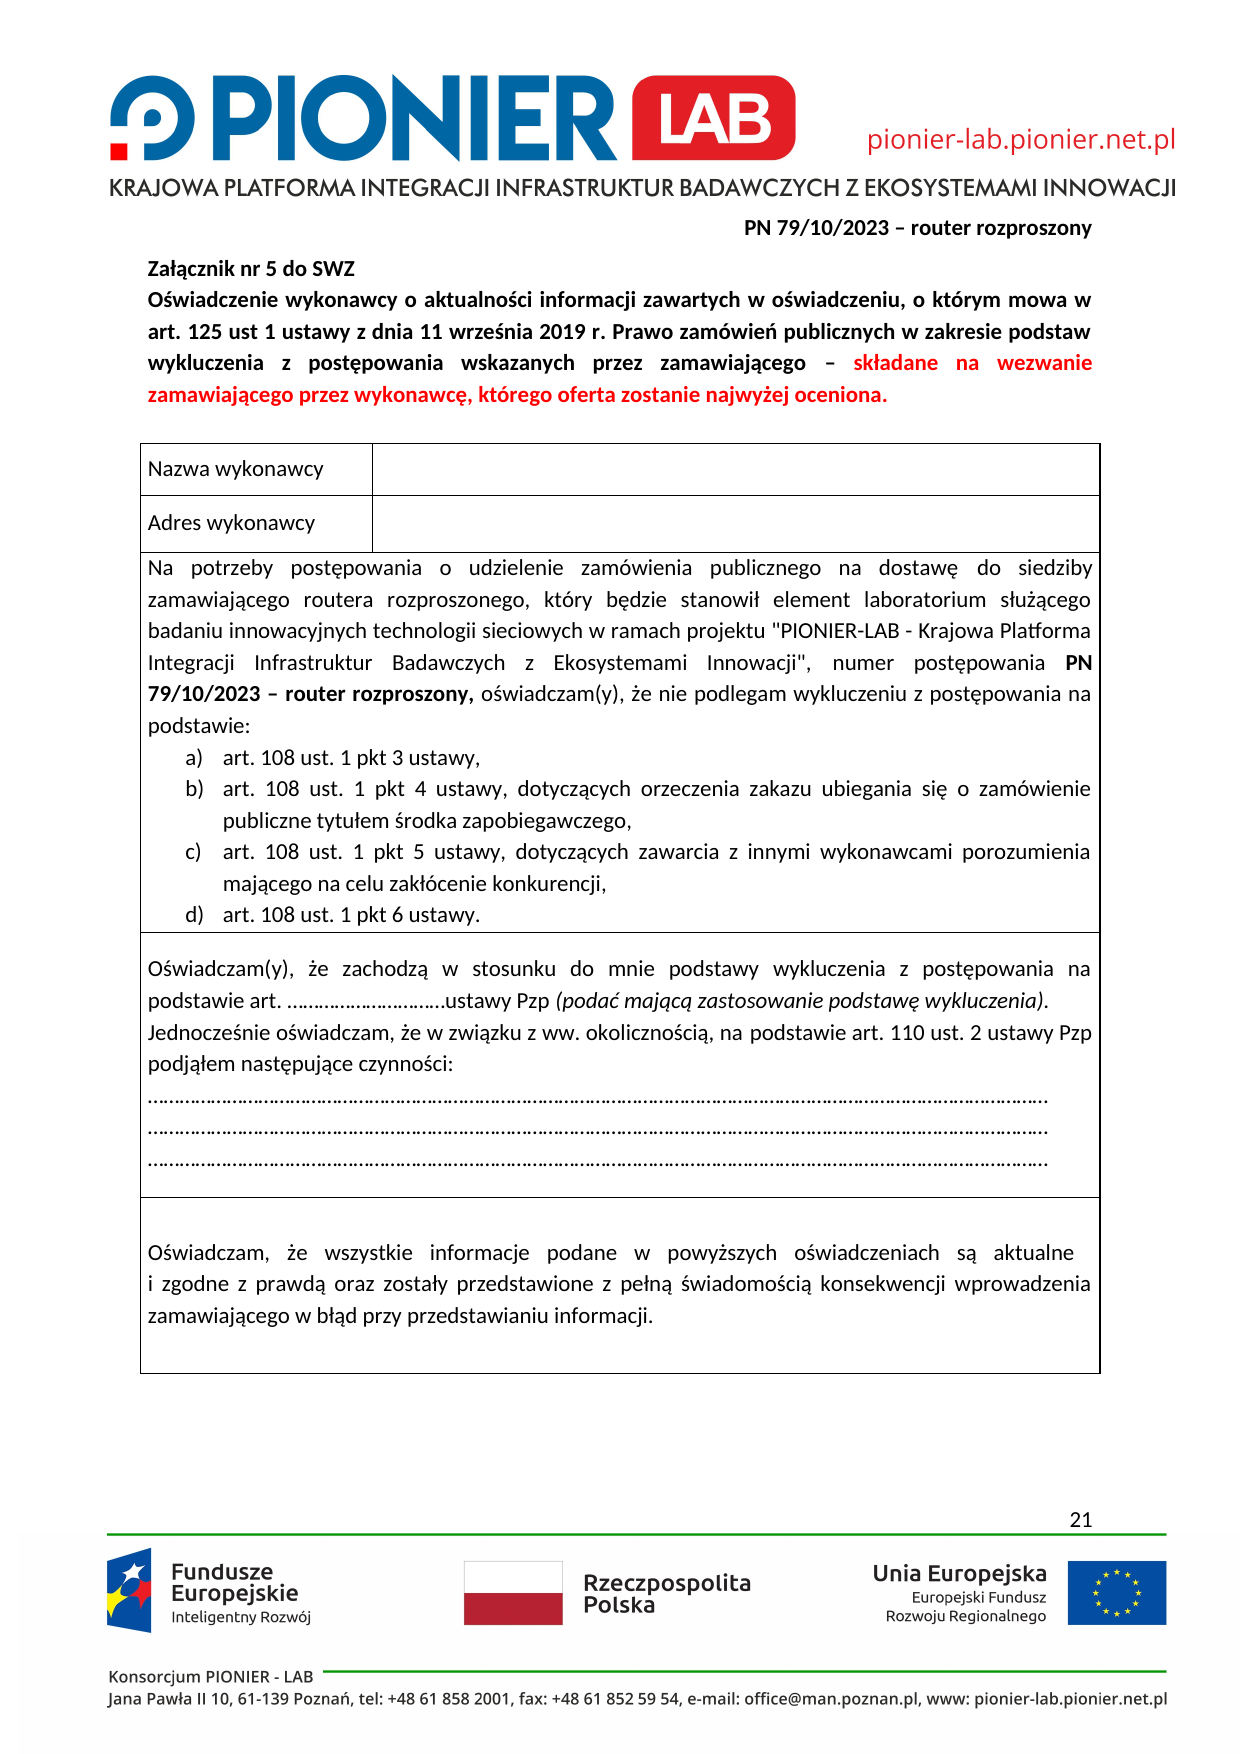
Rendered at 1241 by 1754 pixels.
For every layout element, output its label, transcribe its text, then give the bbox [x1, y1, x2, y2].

table_header Nazwa wykonawcy [141, 444, 372, 495]
table_cell Adres wykonawcy [141, 496, 372, 552]
text Załącznik nr 5 do SWZ [148, 254, 1092, 282]
table_header [373, 444, 1099, 495]
table_cell Oświadczam, że wszystkie informacje podane w powyższych oświadczeniach są aktualne i zgodne z prawdą oraz zostały przedstawione z pełną świadomością konsekwencji wprowadzenia zamawiającego w błąd przy przedstawianiu informacji. [141, 1198, 1099, 1372]
text Oświadczenie wykonawcy o aktualności informacji zawartych w oświadczeniu, o którym mowa w art. 125 ust 1 ustawy z dnia 11 września 2019 r. Prawo zamówień publicznych w zakresie podstaw wykluczenia z postępowania wskazanych przez zamawiającego – składane na wezwanie zamawiającego przez wykonawcę, którego oferta zostanie najwyżej oceniona. [148, 285, 1092, 408]
table_cell [373, 496, 1099, 552]
table_cell Oświadczam(y), że zachodzą w stosunku do mnie podstawy wykluczenia z postępowania na podstawie art. …………………………ustawy Pzp (podać mającą zastosowanie podstawę wykluczenia). Jednocześnie oświadczam, że w związku z ww. okolicznością, na podstawie art. 110 ust. 2 ustawy Pzp podjąłem następujące czynności: ……………………………………………………………………………………………………………………………………………………… ……………………………………………………………………………………………………………………………………………………… ……………………………………………………………………………………………………………………………………………………… [141, 933, 1099, 1197]
picture [21, 0, 1241, 201]
table_cell Na potrzeby postępowania o udzielenie zamówienia publicznego na dostawę do siedziby zamawiającego routera rozproszonego, który będzie stanowił element laboratorium służącego badaniu innowacyjnych technologii sieciowych w ramach projektu "PIONIER-LAB - Krajowa Platforma Integracji Infrastruktur Badawczych z Ekosystemami Innowacji", numer postępowania PN 79/10/2023 – router rozproszony, oświadczam(y), że nie podlegam wykluczeniu z postępowania na podstawie: art. 108 ust. 1 pkt 3 ustawy, art. 108 ust. 1 pkt 4 ustawy, dotyczących orzeczenia zakazu ubiegania się o zamówienie publiczne tytułem środka zapobiegawczego, art. 108 ust. 1 pkt 5 ustawy, dotyczących zawarcia z innymi wykonawcami porozumienia mającego na celu zakłócenie konkurencji, art. 108 ust. 1 pkt 6 ustawy. [141, 553, 1099, 932]
picture [18, 1533, 1241, 1754]
